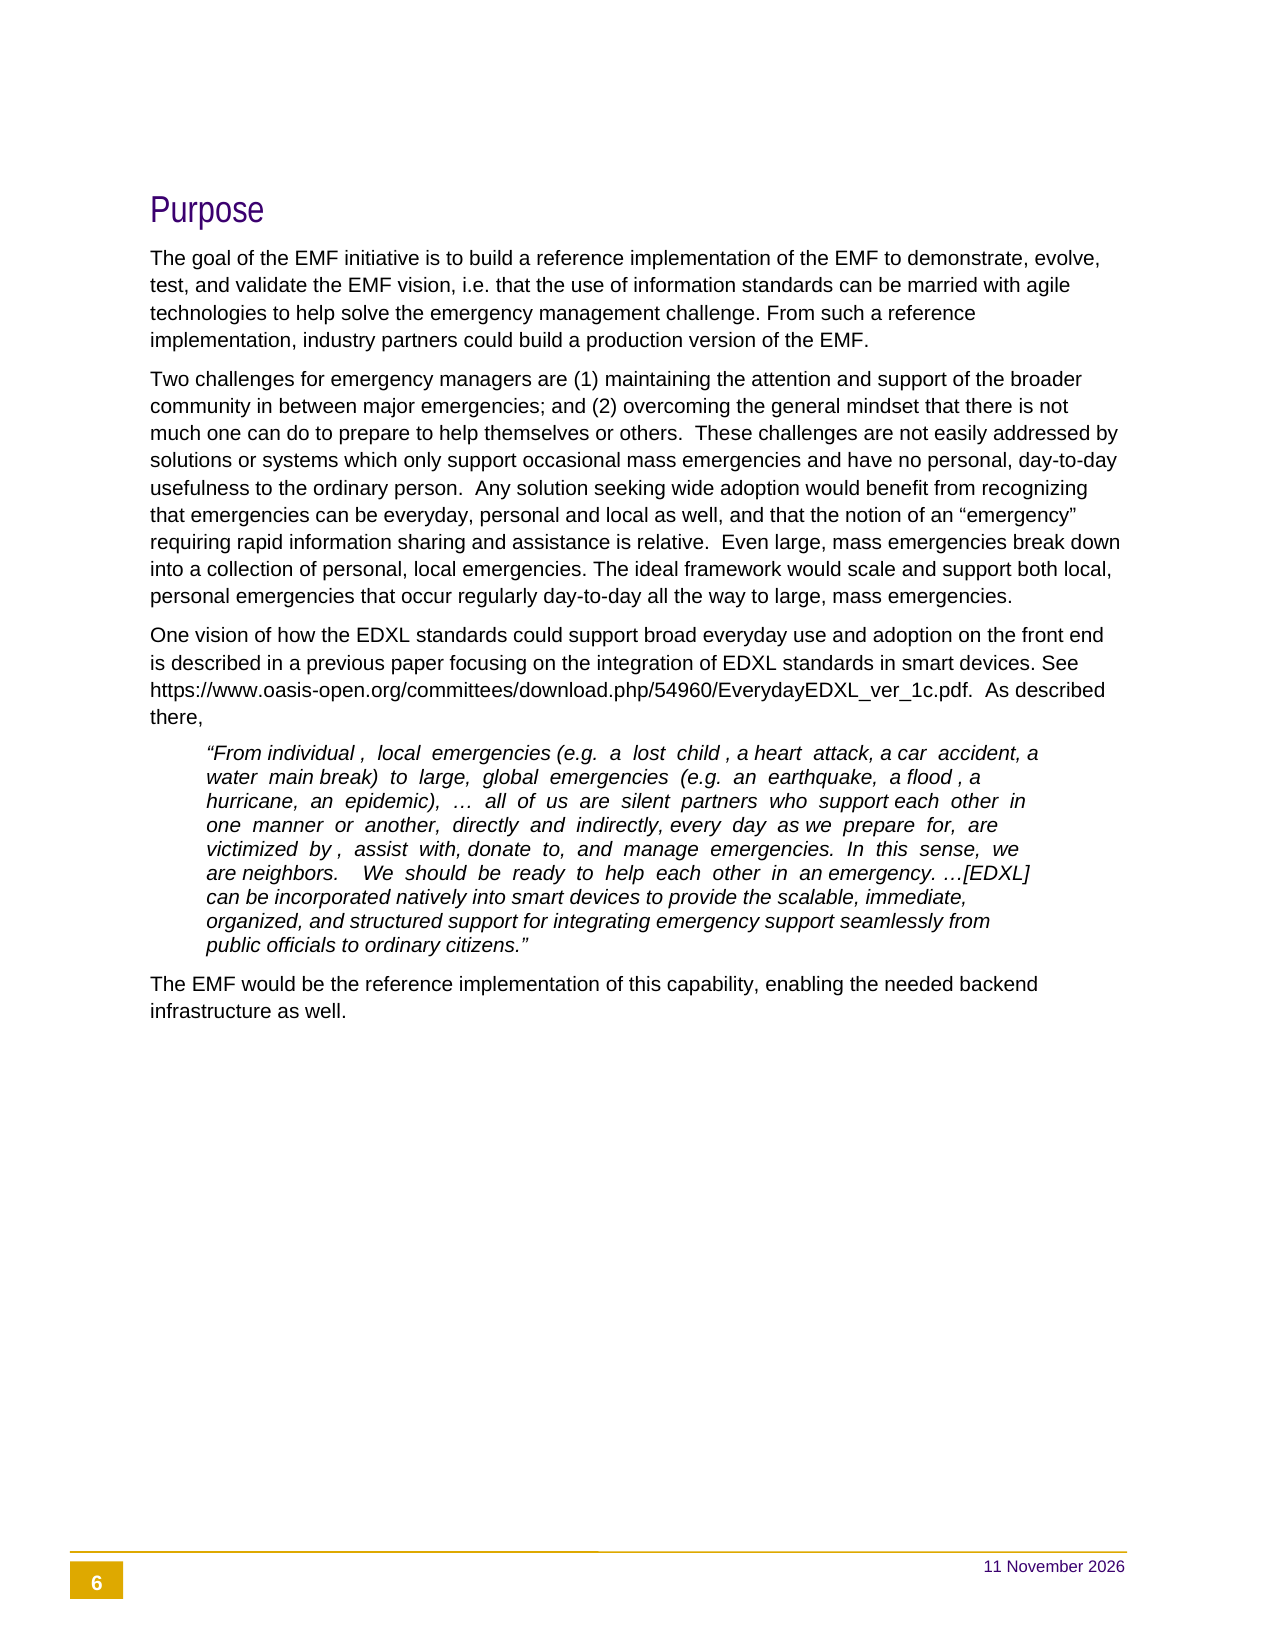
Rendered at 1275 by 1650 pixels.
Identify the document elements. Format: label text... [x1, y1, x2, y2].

subtitle Purpose [150, 187, 1125, 231]
list The goal of the EMF initiative is to build a reference implementation of the EMF to demonstrate, evolve, test, and validate the EMF vision, i.e. that the use of information standards can be married with agile technologies to help solve the emergency management challenge. From such a reference implementation, industry partners could build a production version of the EMF. [150, 243, 1125, 351]
text One vision of how the EDXL standards could support broad everyday use and adoption on the front end is described in a previous paper focusing on the integration of EDXL standards in smart devices. See https://www.oasis-open.org/committees/download.php/54960/EverydayEDXL_ver_1c.pdf. As described there, [150, 620, 1125, 728]
text “From individual , local emergencies (e.g. a lost child , a heart attack, a car accident, a water main break) to large, global emergencies (e.g. an earthquake, a flood , a hurricane, an epidemic), … all of us are silent partners who support each other in one manner or another, directly and indirectly, every day as we prepare for, are victimized by , assist with, donate to, and manage emergencies. In this sense, we are neighbors. We should be ready to help each other in an emergency. …[EDXL] can be incorporated natively into smart devices to provide the scalable, immediate, organized, and structured support for integrating emergency support seamlessly from public officials to ordinary citizens.” [206, 741, 1050, 957]
text The EMF would be the reference implementation of this capability, enabling the needed backend infrastructure as well. [150, 969, 1125, 1023]
text Two challenges for emergency managers are (1) maintaining the attention and support of the broader community in between major emergencies; and (2) overcoming the general mindset that there is not much one can do to prepare to help themselves or others. These challenges are not easily addressed by solutions or systems which only support occasional mass emergencies and have no personal, day-to-day usefulness to the ordinary person. Any solution seeking wide adoption would benefit from recognizing that emergencies can be everyday, personal and local as well, and that the notion of an “emergency” requiring rapid information sharing and assistance is relative. Even large, mass emergencies break down into a collection of personal, local emergencies. The ideal framework would scale and support both local, personal emergencies that occur regularly day-to-day all the way to large, mass emergencies. [150, 364, 1125, 608]
